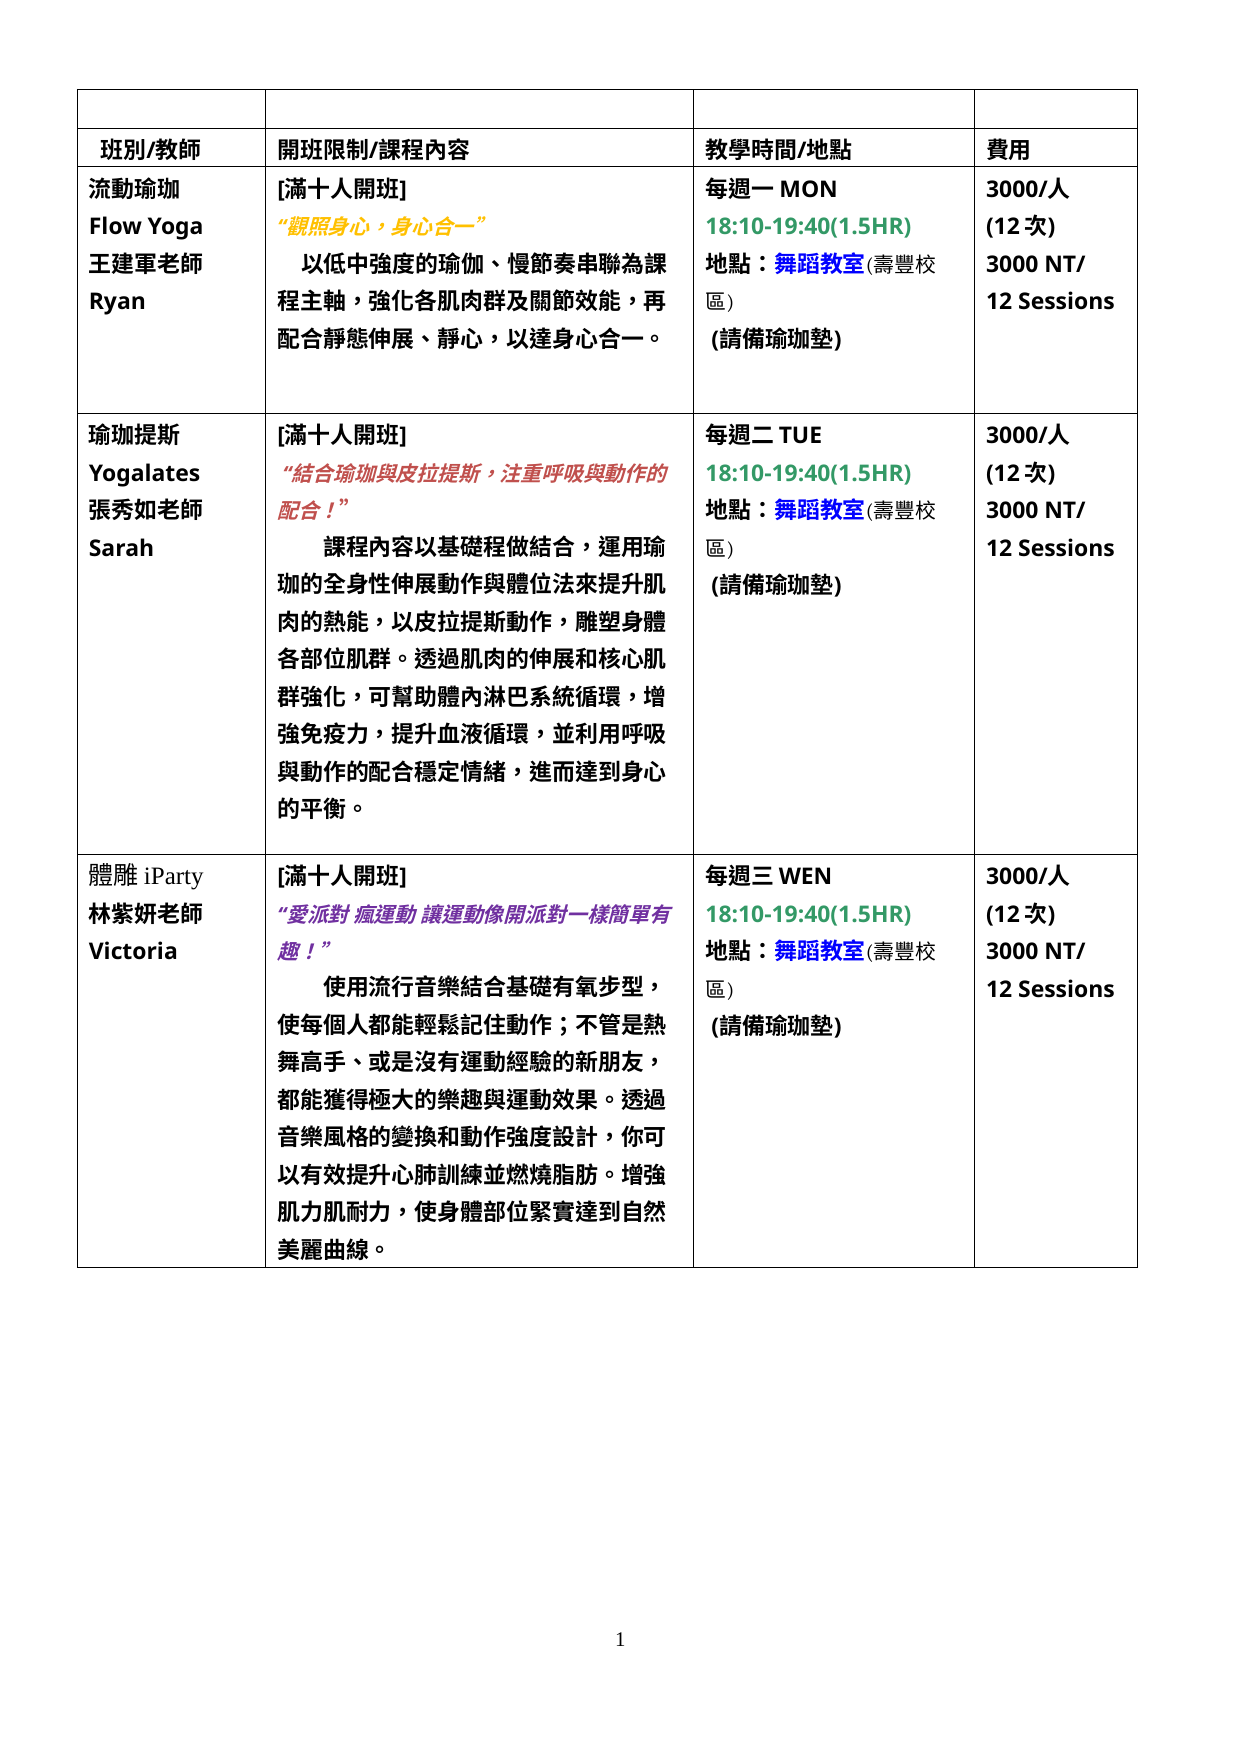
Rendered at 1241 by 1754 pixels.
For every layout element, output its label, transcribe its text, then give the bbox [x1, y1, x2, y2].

table_cell 教學時間/地點 [694, 129, 974, 166]
table_cell 每週二TUE 18:10-19:40(1.5HR) 地點：舞蹈教室(壽豐校區) (請備瑜珈墊) [694, 414, 974, 854]
table_cell 體雕iParty 林紫妍老師 Victoria [78, 855, 265, 1267]
table_cell 3000/人 (12次) 3000 NT/ 12 Sessions [975, 167, 1137, 413]
table_cell 每週三WEN 18:10-19:40(1.5HR) 地點：舞蹈教室(壽豐校區) (請備瑜珈墊) [694, 855, 974, 1267]
table_header [266, 90, 693, 127]
table_cell 費用 [975, 129, 1137, 166]
table_cell 開班限制/課程內容 [266, 129, 693, 166]
table_cell 每週一 MON 18:10-19:40(1.5HR) 地點：舞蹈教室(壽豐校區) (請備瑜珈墊) [694, 167, 974, 413]
table_header [78, 90, 265, 127]
table_cell 3000/人 (12次) 3000 NT/ 12 Sessions [975, 855, 1137, 1267]
table_cell 3000/人 (12次) 3000 NT/ 12 Sessions [975, 414, 1137, 854]
table_cell 流動瑜珈 Flow Yoga 王建軍老師 Ryan [78, 167, 265, 413]
table_header [975, 90, 1137, 127]
table_cell 瑜珈提斯 Yogalates 張秀如老師 Sarah [78, 414, 265, 854]
table_header [694, 90, 974, 127]
table_cell [滿十人開班] “觀照身心，身心合一” 以低中強度的瑜伽、慢節奏串聯為課程主軸，強化各肌肉群及關節效能，再配合靜態伸展、靜心，以達身心合一。 [266, 167, 693, 413]
table_cell [滿十人開班] “結合瑜珈與皮拉提斯，注重呼吸與動作的配合！” 課程內容以基礎程做結合，運用瑜珈的全身性伸展動作與體位法來提升肌肉的熱能，以皮拉提斯動作，雕塑身體各部位肌群。透過肌肉的伸展和核心肌群強化，可幫助體內淋巴系統循環，增強免疫力，提升血液循環，並利用呼吸與動作的配合穩定情緒，進而達到身心的平衡。 [266, 414, 693, 854]
table_cell 班別/教師 [78, 129, 265, 166]
table_cell [滿十人開班] “愛派對 瘋運動 讓運動像開派對一樣簡單有趣！” 使用流行音樂結合基礎有氧步型，使每個人都能輕鬆記住動作；不管是熱舞高手、或是沒有運動經驗的新朋友，都能獲得極大的樂趣與運動效果。透過音樂風格的變換和動作強度設計，你可以有效提升心肺訓練並燃燒脂肪。增強肌力肌耐力，使身體部位緊實達到自然美麗曲線。 [266, 855, 693, 1267]
